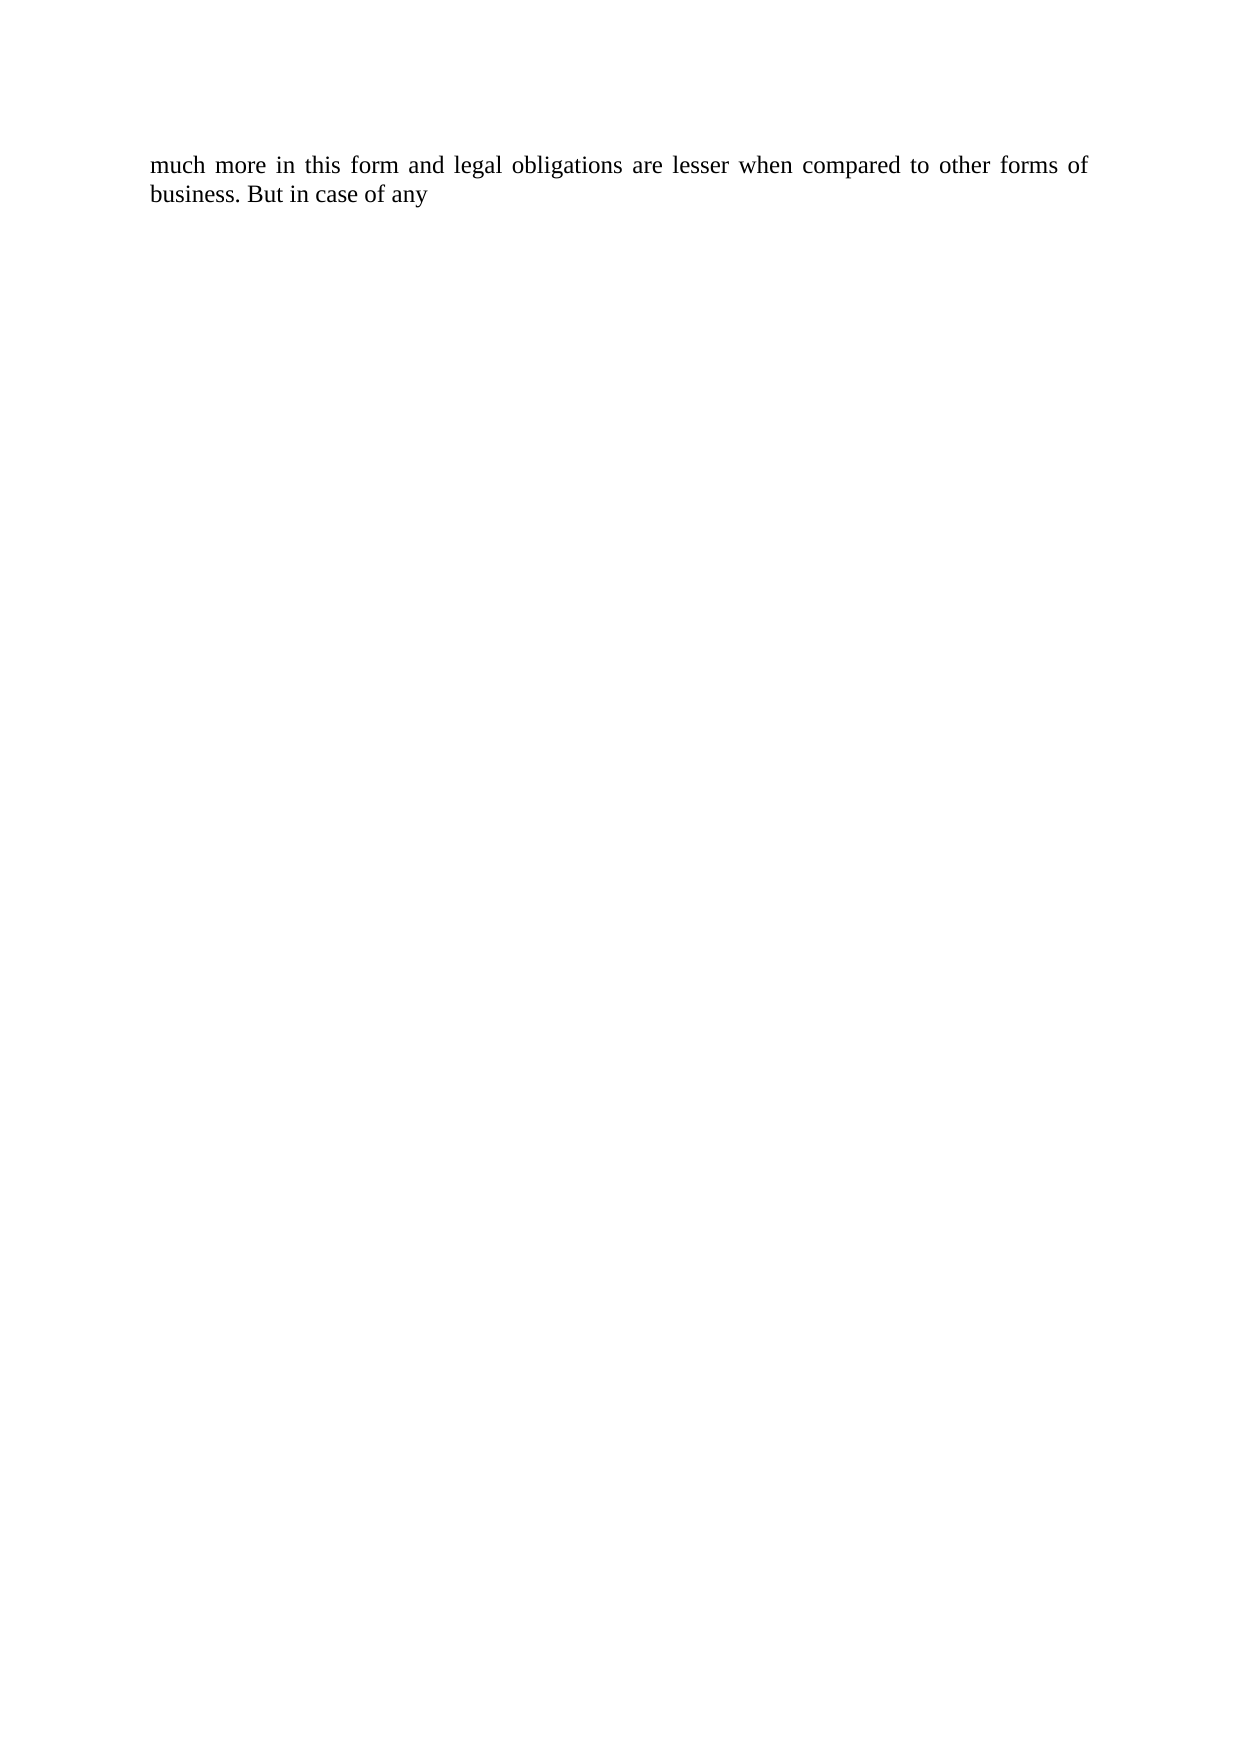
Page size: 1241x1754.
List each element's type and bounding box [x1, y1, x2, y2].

text [150, 150, 1090, 207]
